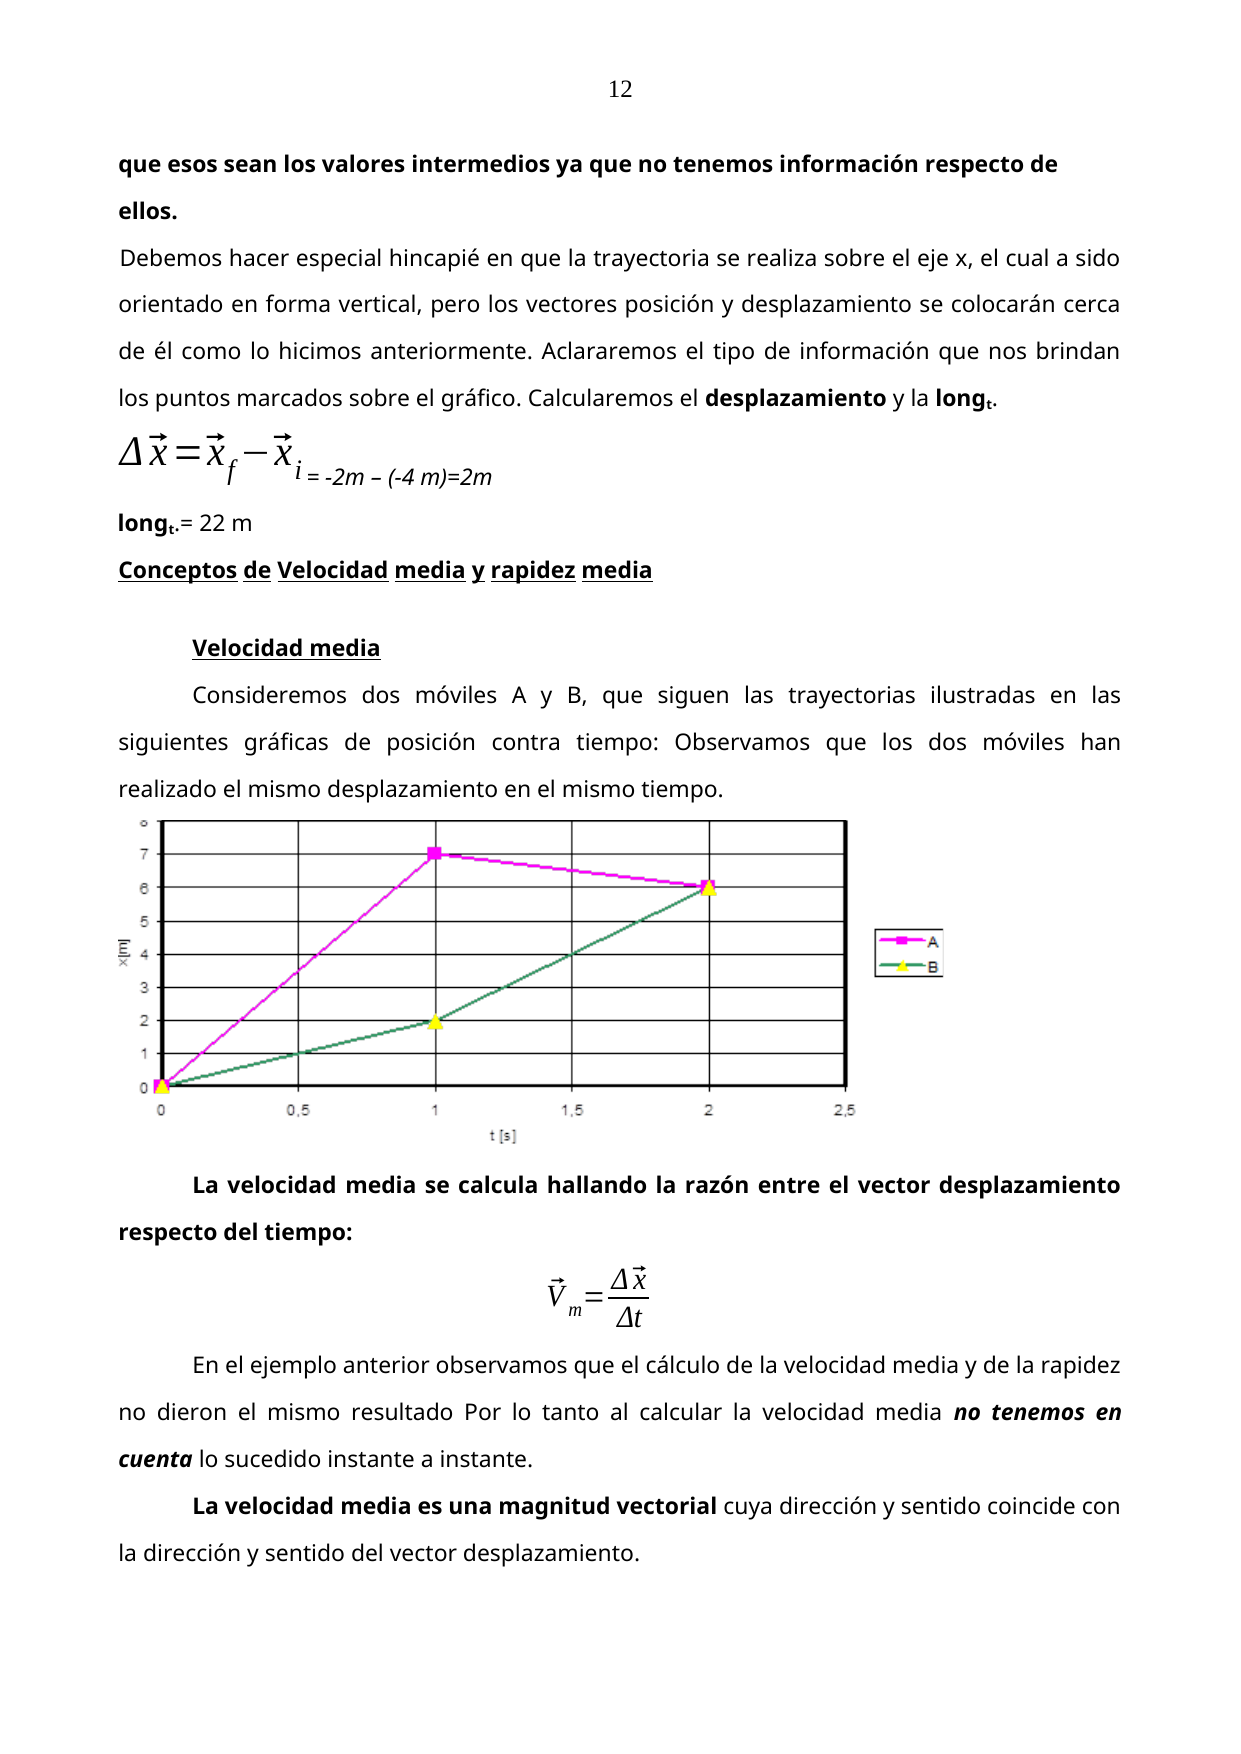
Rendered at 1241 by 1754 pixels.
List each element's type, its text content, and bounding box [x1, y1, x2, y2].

text longt.= 22 m [117, 507, 1122, 539]
text La velocidad media se calcula hallando la razón entre el vector desplazamiento respecto del tiempo: [118, 1169, 1122, 1247]
text Consideremos dos móviles A y B, que siguen las trayectorias ilustradas en las siguientes gráficas de posición contra tiempo: Observamos que los dos móviles han realizado el mismo desplazamiento en el mismo tiempo. [118, 679, 1122, 804]
text Velocidad media [118, 632, 1122, 664]
text Conceptos de Velocidad media y rapidez media [118, 554, 1122, 586]
text Debemos hacer especial hincapié en que la trayectoria se realiza sobre el eje x, el cual a sido orientado en forma vertical, pero los vectores posición y desplazamiento se colocarán cerca de él como lo hicimos anteriormente. Aclararemos el tipo de información que nos brindan los puntos marcados sobre el gráfico. Calcularemos el desplazamiento y la longt. [118, 241, 1122, 413]
text La velocidad media es una magnitud vectorial cuya dirección y sentido coincide con la dirección y sentido del vector desplazamiento. [118, 1490, 1122, 1568]
text En el ejemplo anterior observamos que el cálculo de la velocidad media y de la rapidez no dieron el mismo resultado Por lo tanto al calcular la velocidad media no tenemos en cuenta lo sucedido instante a instante. [118, 1349, 1122, 1474]
text = -2m – (-4 m)=2m [117, 429, 1122, 492]
picture [118, 820, 945, 1155]
